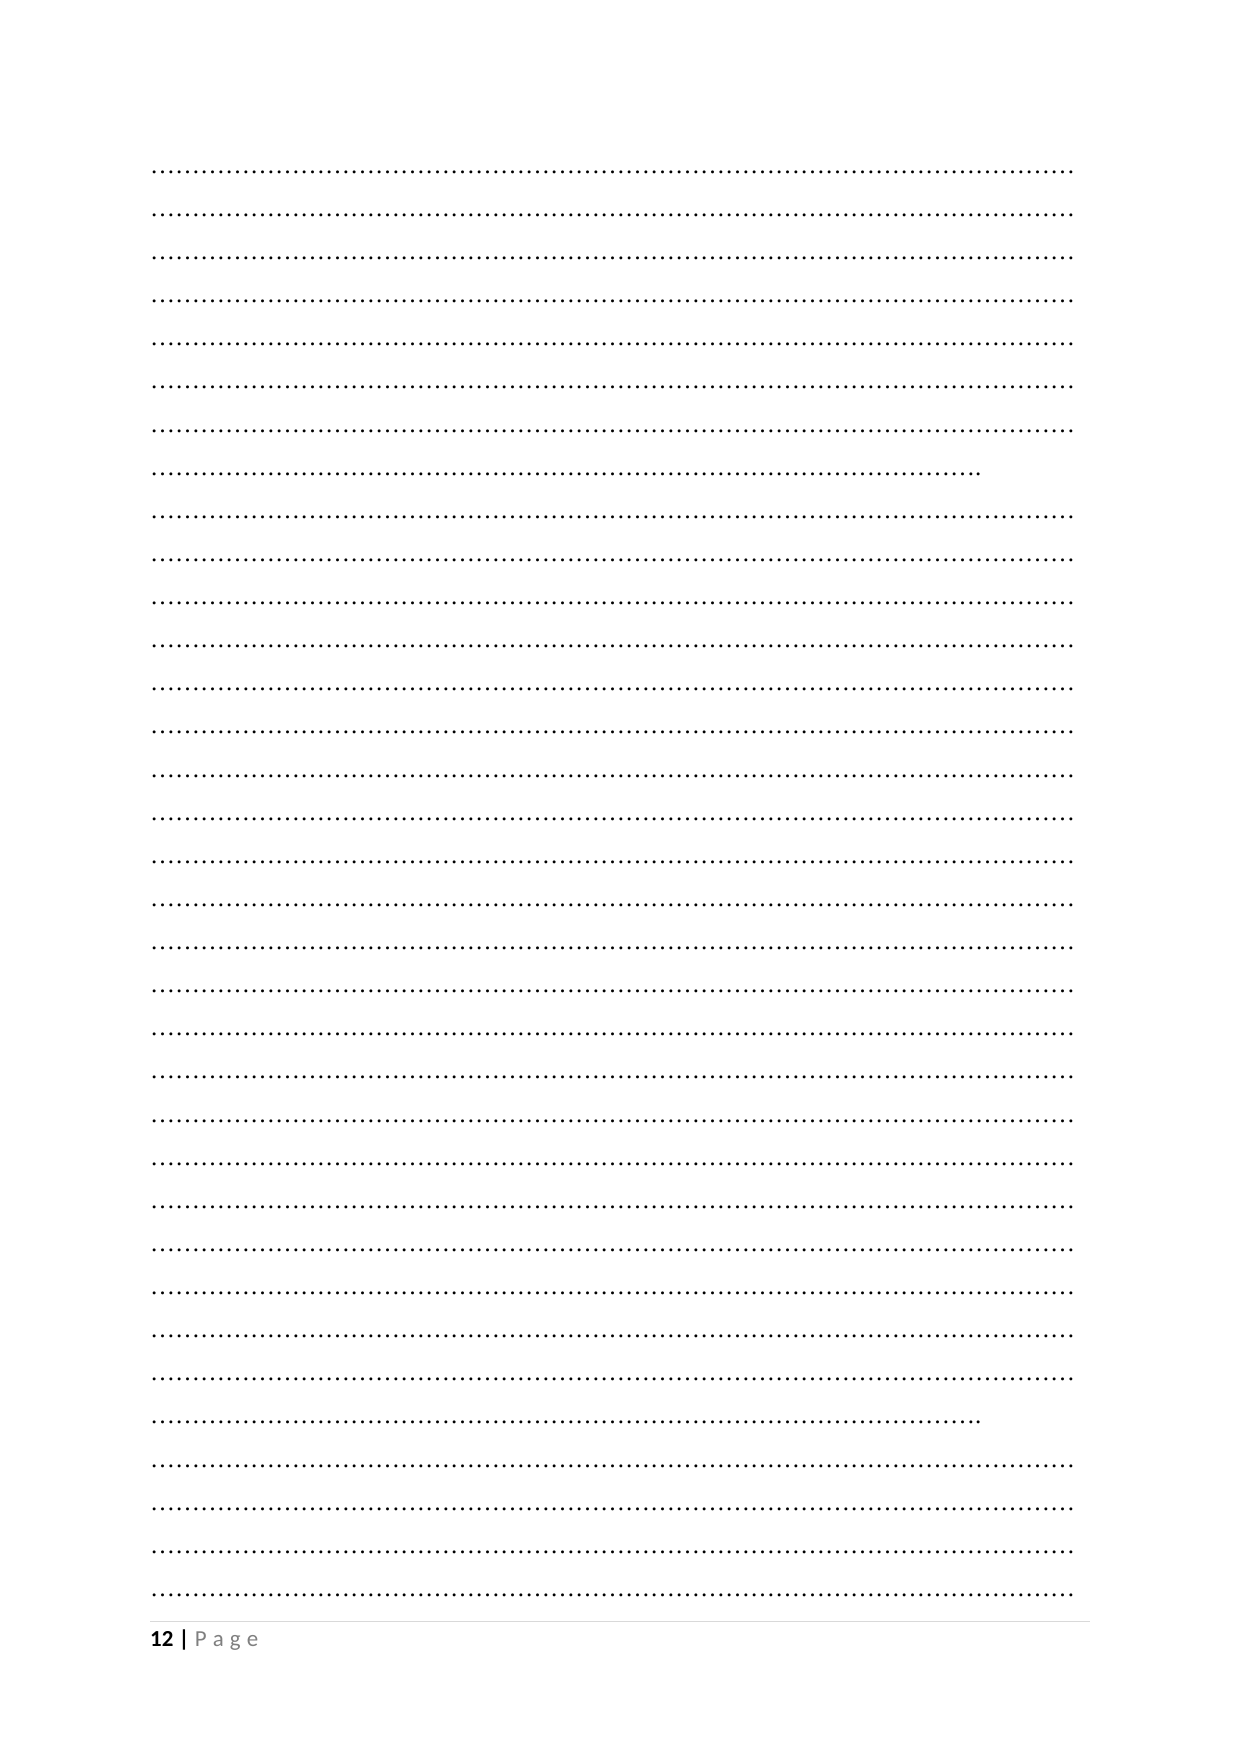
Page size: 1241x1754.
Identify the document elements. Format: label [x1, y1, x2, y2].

text [150, 150, 1090, 1602]
